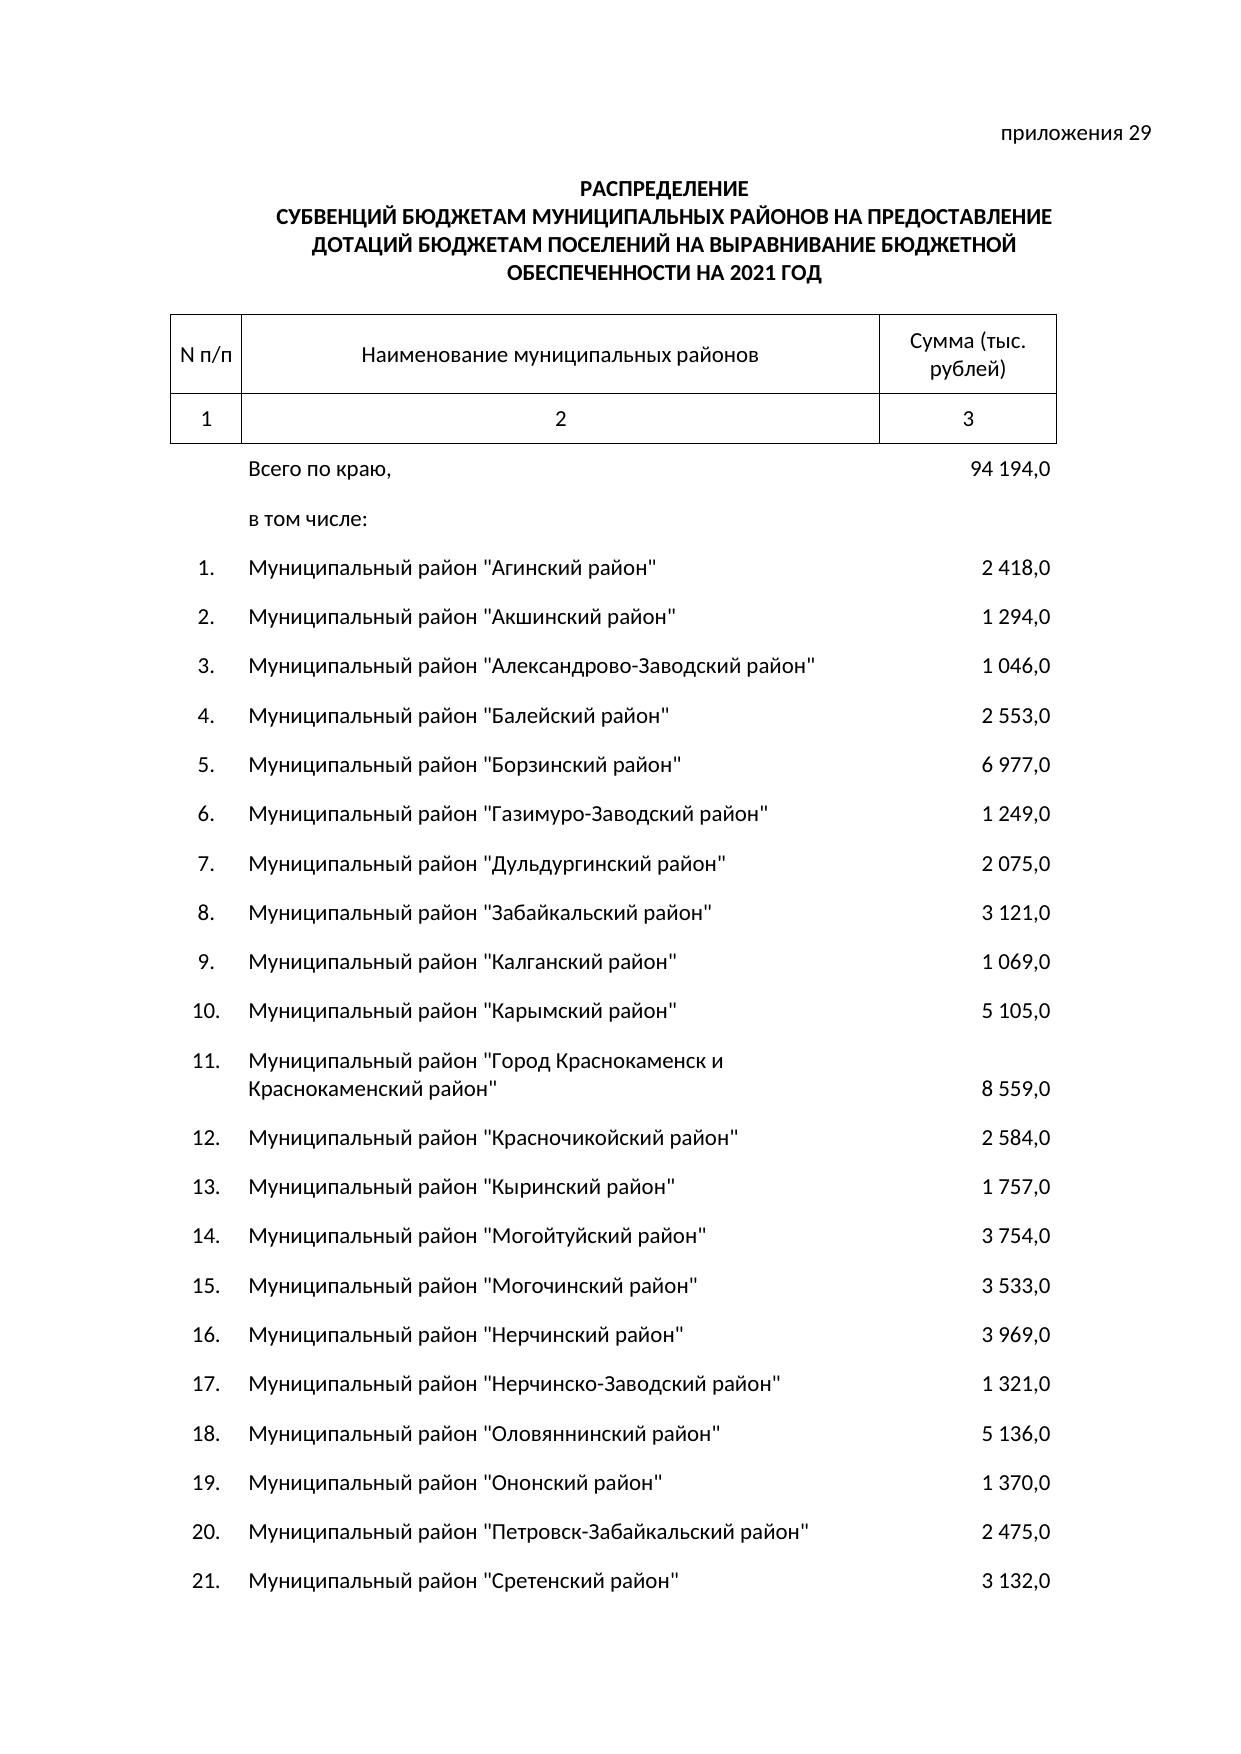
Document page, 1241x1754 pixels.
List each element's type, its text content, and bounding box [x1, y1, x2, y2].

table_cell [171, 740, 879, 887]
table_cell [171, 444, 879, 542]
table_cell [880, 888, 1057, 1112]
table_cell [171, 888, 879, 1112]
title СУБВЕНЦИЙ БЮДЖЕТАМ МУНИЦИПАЛЬНЫХ РАЙОНОВ НА ПРЕДОСТАВЛЕНИЕ [177, 202, 1152, 230]
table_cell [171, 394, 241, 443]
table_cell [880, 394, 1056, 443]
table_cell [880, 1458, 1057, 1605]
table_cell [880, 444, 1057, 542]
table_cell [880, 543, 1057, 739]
text приложения 29 [177, 118, 1152, 146]
title ОБЕСПЕЧЕННОСТИ НА 2021 ГОД [177, 258, 1152, 286]
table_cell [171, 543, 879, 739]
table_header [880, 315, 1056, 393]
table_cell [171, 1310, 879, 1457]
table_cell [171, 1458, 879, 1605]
title ДОТАЦИЙ БЮДЖЕТАМ ПОСЕЛЕНИЙ НА ВЫРАВНИВАНИЕ БЮДЖЕТНОЙ [177, 230, 1152, 258]
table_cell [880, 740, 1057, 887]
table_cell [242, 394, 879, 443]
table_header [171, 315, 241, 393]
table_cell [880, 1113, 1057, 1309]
title РАСПРЕДЕЛЕНИЕ [177, 174, 1152, 202]
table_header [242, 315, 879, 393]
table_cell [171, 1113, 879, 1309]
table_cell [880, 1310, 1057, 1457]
